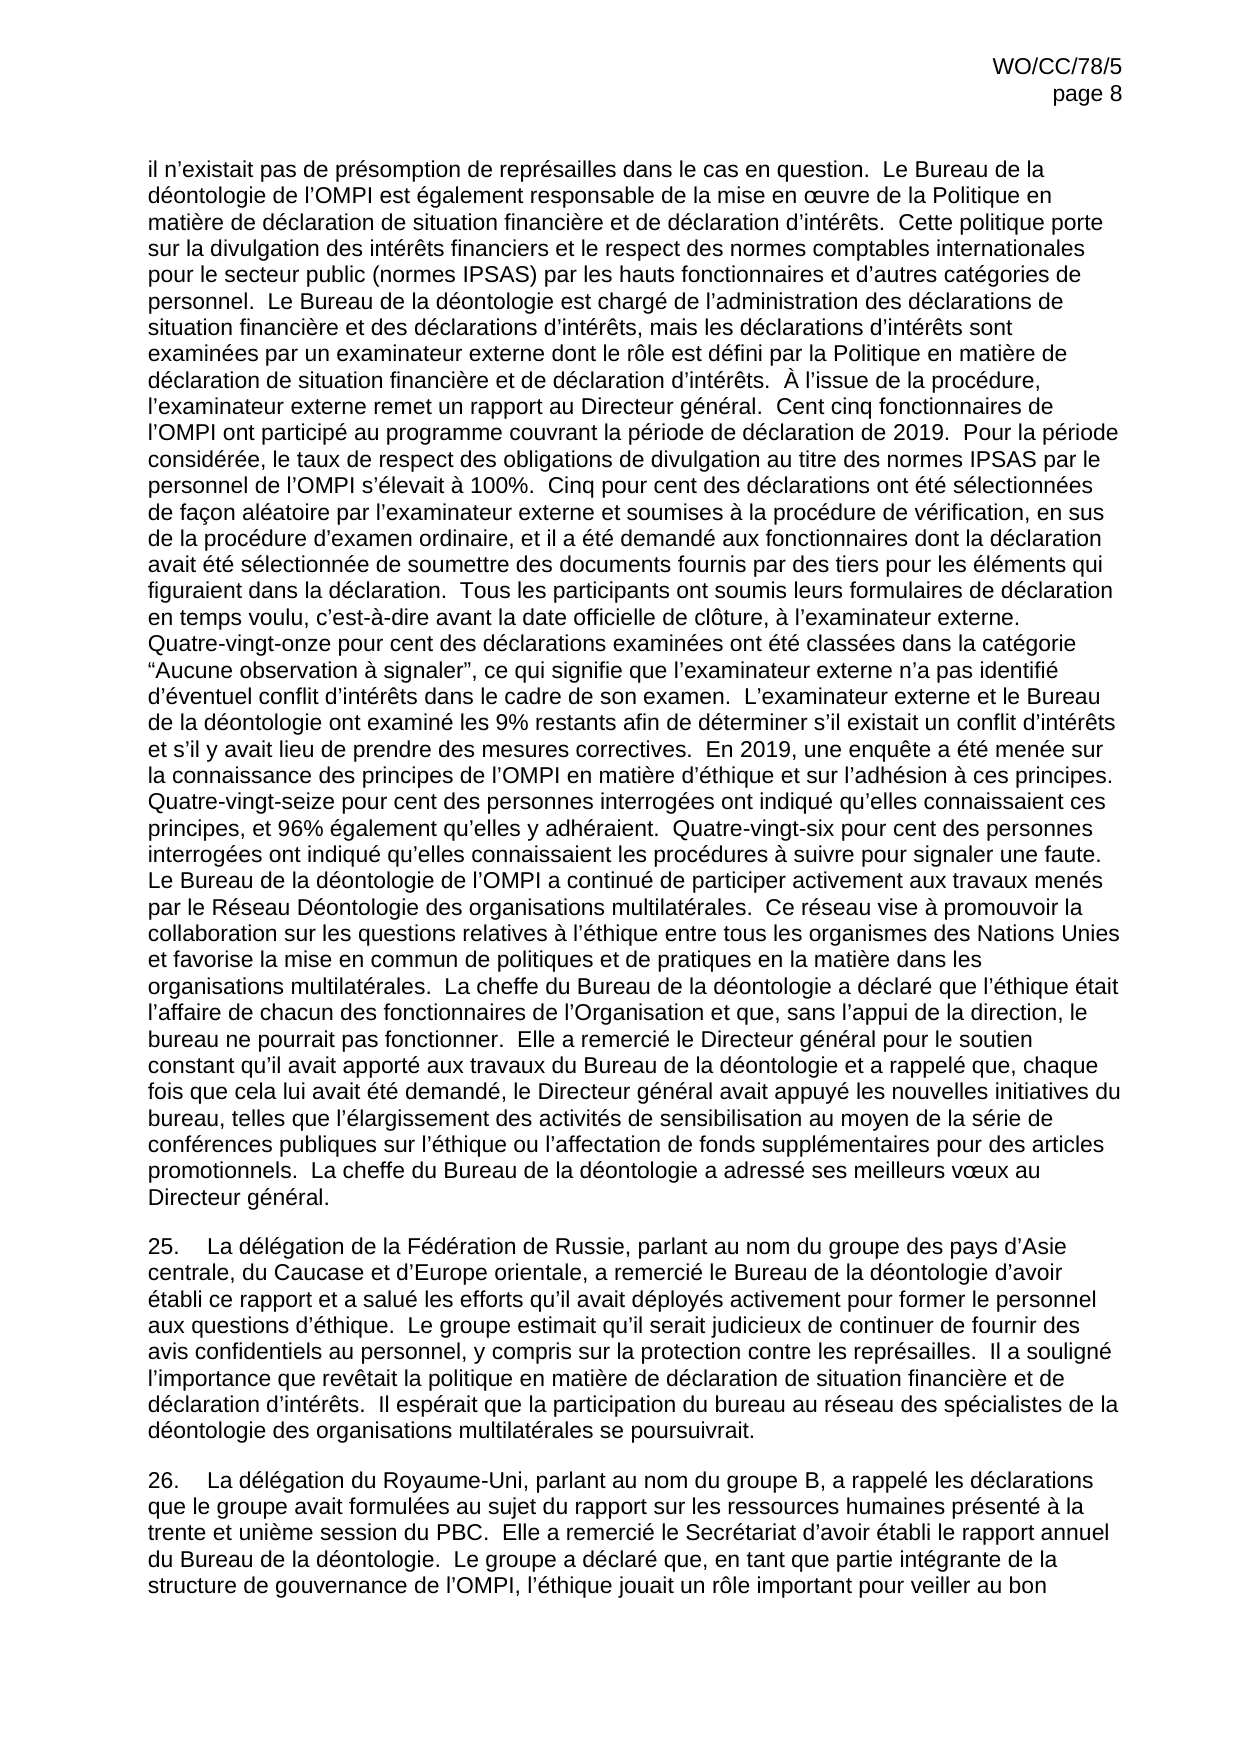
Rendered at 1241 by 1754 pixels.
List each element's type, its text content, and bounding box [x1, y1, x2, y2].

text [148, 156, 1122, 1210]
text La délégation de la Fédération de Russie, parlant au nom du groupe des pays d’Asie centrale, du Caucase et d’Europe orientale, a remercié le Bureau de la déontologie d’avoir établi ce rapport et a salué les efforts qu’il avait déployés activement pour former le personnel aux questions d’éthique. Le groupe estimait qu’il serait judicieux de continuer de fournir des avis confidentiels au personnel, y compris sur la protection contre les représailles. Il a souligné l’importance que revêtait la politique en matière de déclaration de situation financière et de déclaration d’intérêts. Il espérait que la participation du bureau au réseau des spécialistes de la déontologie des organisations multilatérales se poursuivrait. [148, 1233, 1122, 1444]
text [148, 1467, 1122, 1598]
